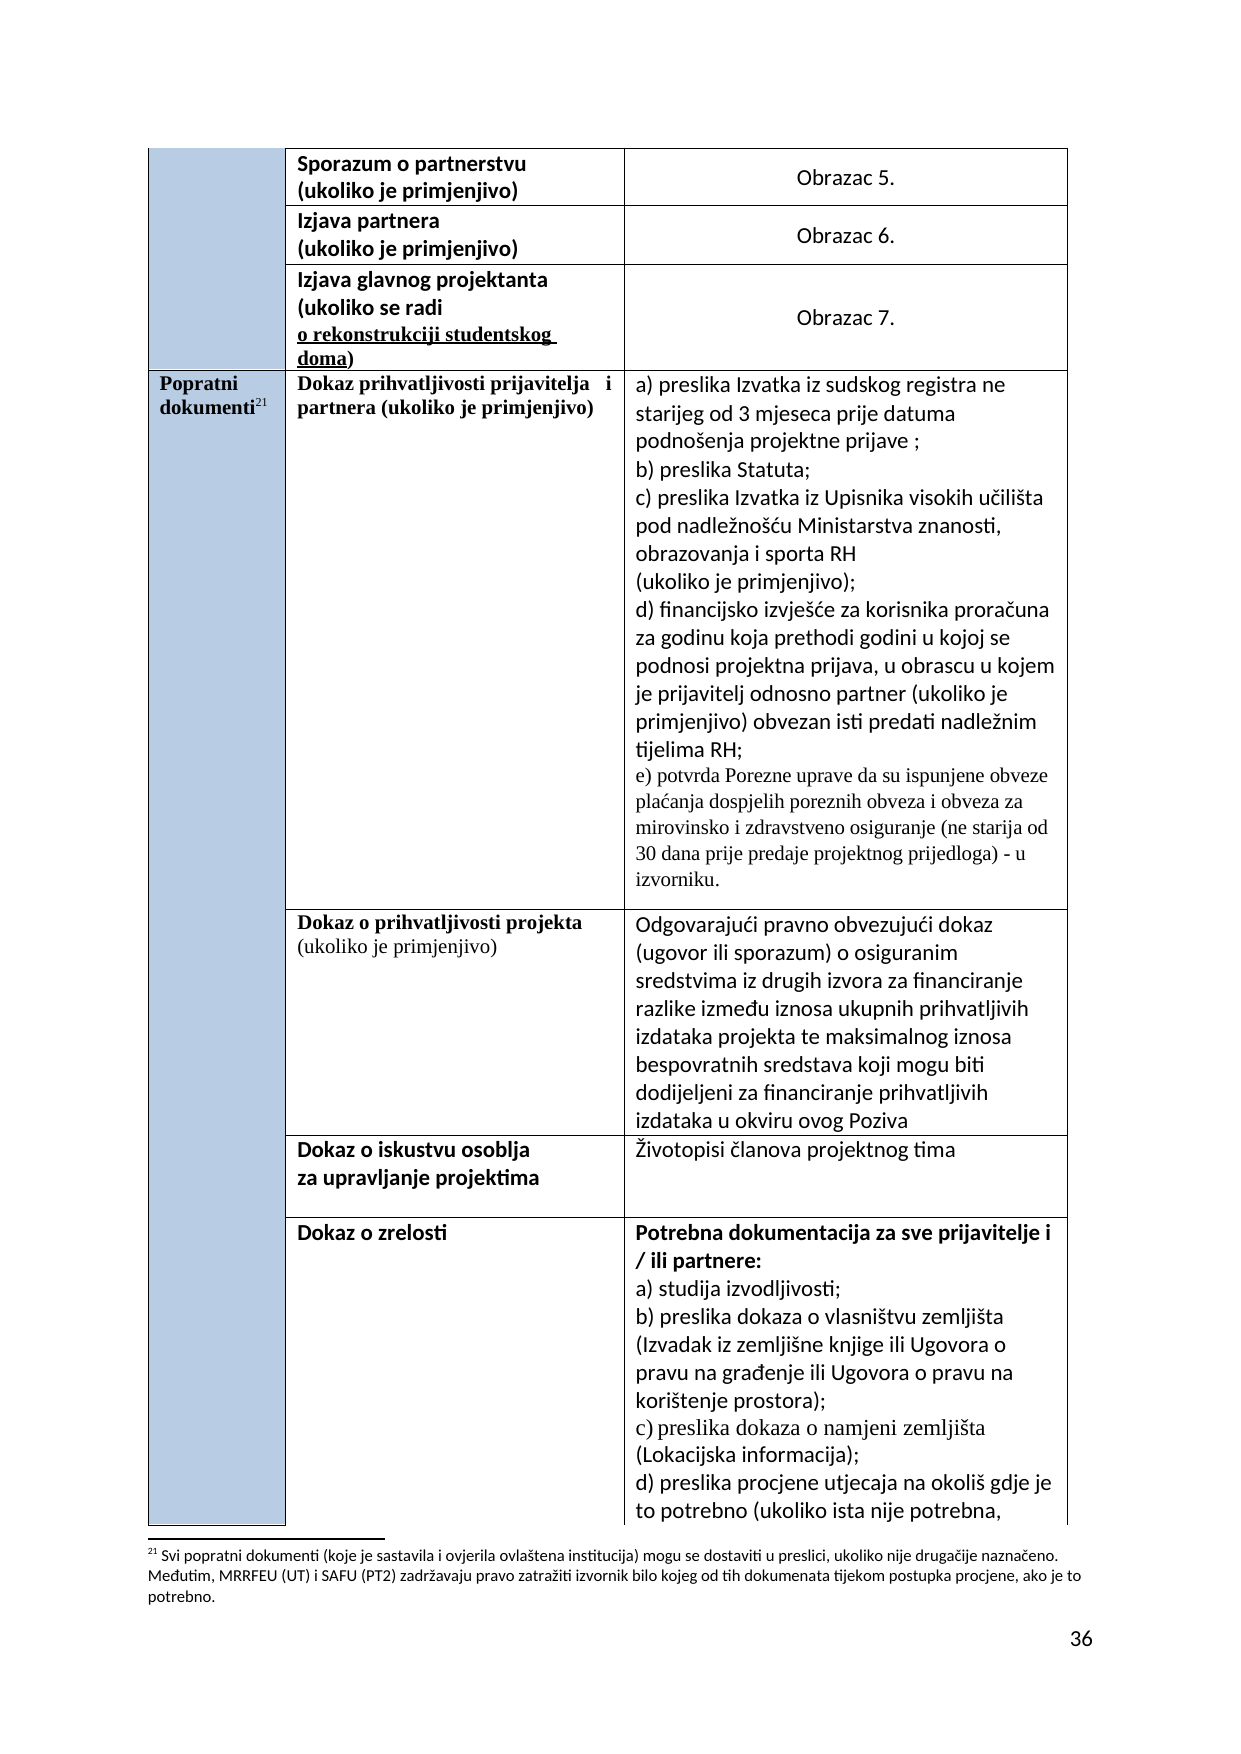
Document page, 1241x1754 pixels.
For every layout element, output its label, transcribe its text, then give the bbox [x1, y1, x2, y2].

table_cell a) preslika Izvatka iz sudskog registra ne starijeg od 3 mjeseca prije datuma podnošenja projektne prijave ; b) preslika Statuta; c) preslika Izvatka iz Upisnika visokih učilišta pod nadležnošću Ministarstva znanosti, obrazovanja i sporta RH (ukoliko je primjenjivo); d) financijsko izvješće za korisnika proračuna za godinu koja prethodi godini u kojoj se podnosi projektna prijava, u obrascu u kojem je prijavitelj odnosno partner (ukoliko je primjenjivo) obvezan isti predati nadležnim tijelima RH; e) potvrda Porezne uprave da su ispunjene obveze plaćanja dospjelih poreznih obveza i obveza za mirovinsko i zdravstveno osiguranje (ne starija od 30 dana prije predaje projektnog prijedloga) - u izvorniku. [625, 371, 1067, 909]
table_cell Dokaz o iskustvu osoblja za upravljanje projektima [286, 1136, 624, 1217]
table_cell Popratni dokumenti [149, 371, 285, 1524]
table_cell Sporazum o partnerstvu (ukoliko je primjenjivo) [286, 149, 624, 205]
table_cell Odgovarajući pravno obvezujući dokaz (ugovor ili sporazum) o osiguranim sredstvima iz drugih izvora za financiranje razlike između iznosa ukupnih prihvatljivih izdataka projekta te maksimalnog iznosa bespovratnih sredstava koji mogu biti dodijeljeni za financiranje prihvatljivih izdataka u okviru ovog Poziva [625, 910, 1067, 1134]
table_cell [625, 1218, 1067, 1524]
table_cell Obrazac 6. [625, 206, 1067, 264]
table_cell Obrazac 7. [625, 265, 1067, 369]
table_cell Izjava partnera (ukoliko je primjenjivo) [286, 206, 624, 264]
table_cell Dokaz o zrelosti [286, 1218, 624, 1524]
table_cell Obrazac 5. [625, 149, 1067, 205]
table_cell Dokaz o prihvatljivosti projekta (ukoliko je primjenjivo) [286, 910, 624, 1134]
table_cell Životopisi članova projektnog tima [625, 1136, 1067, 1217]
table_cell [149, 264, 285, 369]
table_cell Dokaz prihvatljivosti prijavitelja i partnera (ukoliko je primjenjivo) [286, 371, 624, 909]
table_cell Izjava glavnog projektanta (ukoliko se radi o rekonstrukciji studentskog doma) [286, 265, 624, 369]
